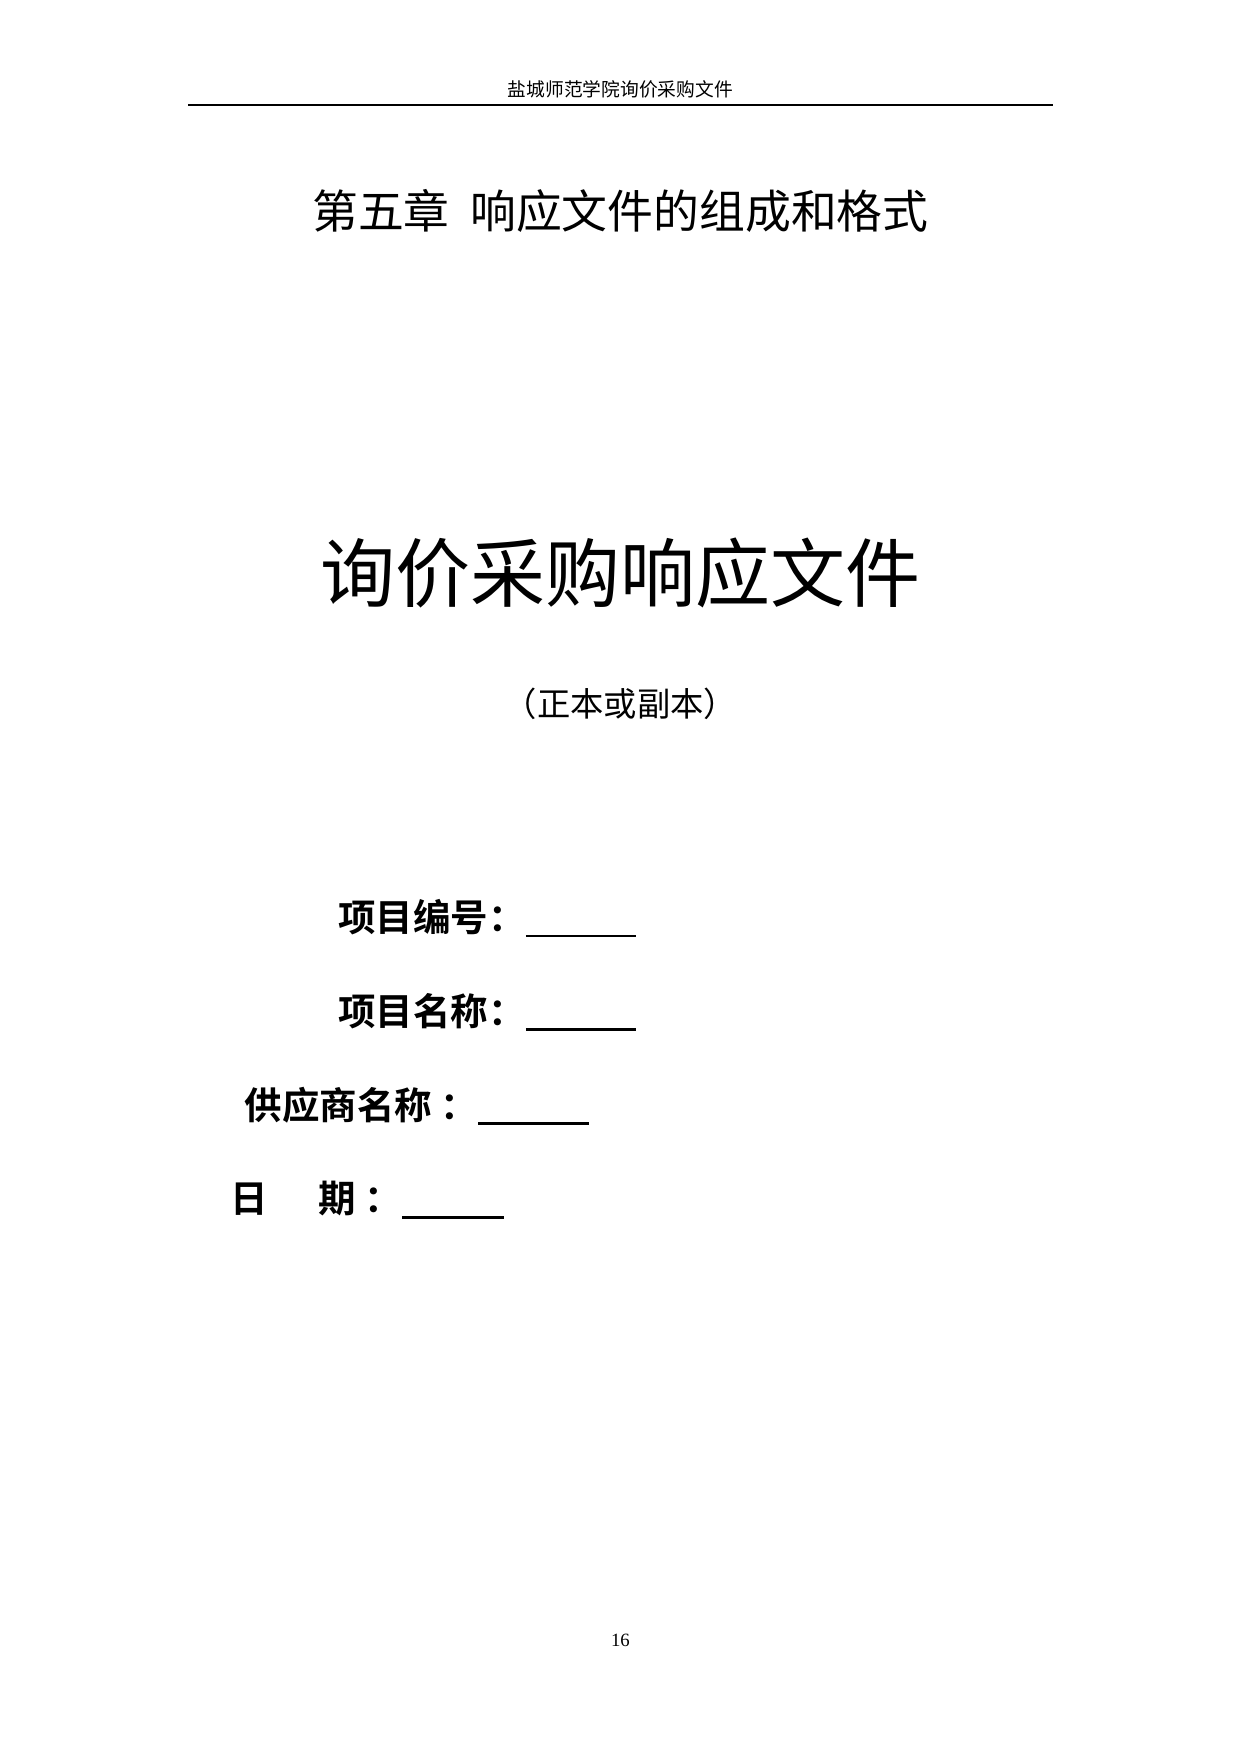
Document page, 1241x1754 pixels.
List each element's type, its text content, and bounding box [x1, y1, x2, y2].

text 项目名称： [187, 950, 1053, 1044]
text 项目编号： [187, 857, 1053, 950]
text （正本或副本） [187, 677, 1053, 726]
text 日 期 ： [187, 1138, 1053, 1232]
title 第五章 响应文件的组成和格式 [187, 175, 1053, 241]
text 供应商名称 ： [187, 1044, 1053, 1138]
text 询价采购响应文件 [187, 514, 1053, 623]
